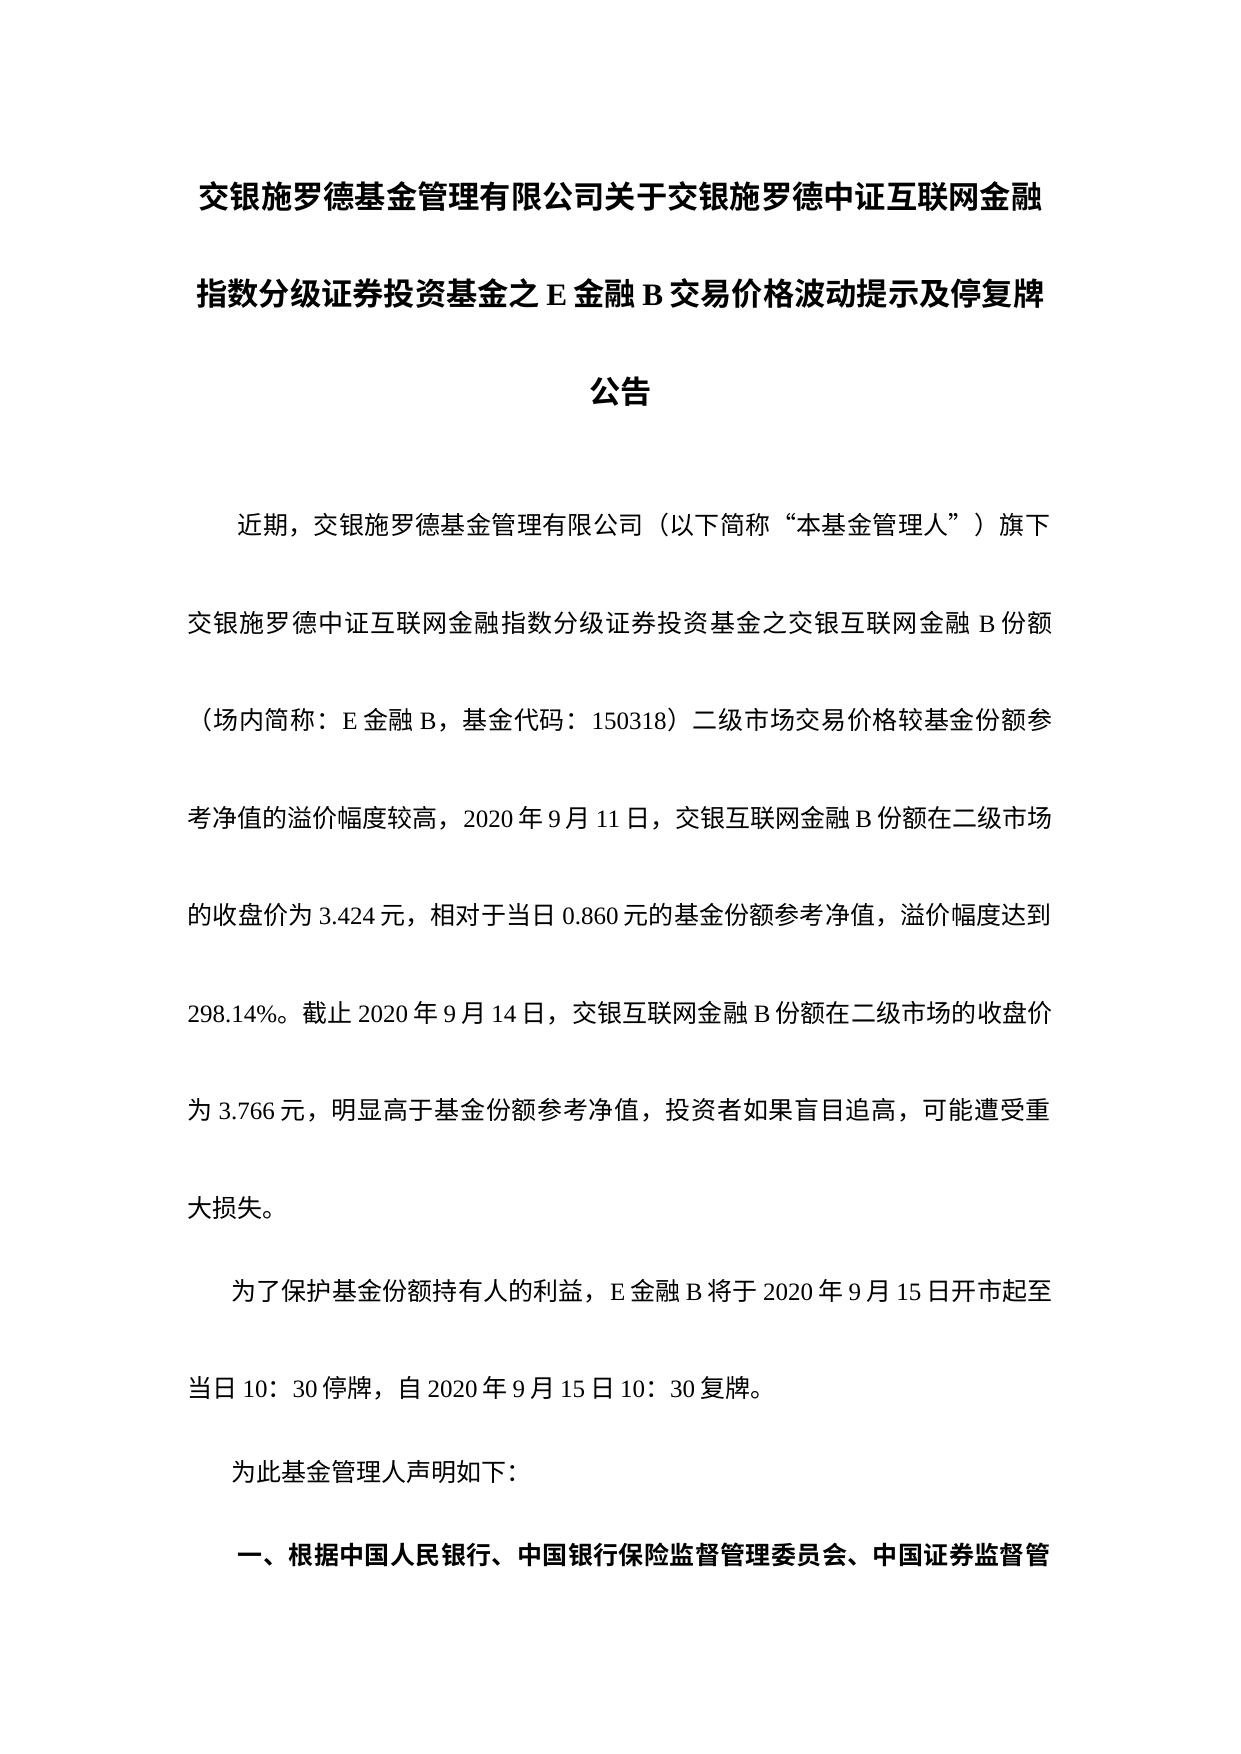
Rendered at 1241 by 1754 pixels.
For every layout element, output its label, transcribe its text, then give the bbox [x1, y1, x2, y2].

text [187, 1521, 1053, 1586]
text 近期，交银施罗德基金管理有限公司（以下简称“本基金管理人”）旗下交银施罗德中证互联网金融指数分级证券投资基金之交银互联网金融B份额（场内简称：E金融B，基金代码：150318）二级市场交易价格较基金份额参考净值的溢价幅度较高，2020年9月11日，交银互联网金融B份额在二级市场的收盘价为3.424元，相对于当日0.860元的基金份额参考净值，溢价幅度达到298.14%。截止2020年9月14日，交银互联网金融B份额在二级市场的收盘价为3.766元，明显高于基金份额参考净值，投资者如果盲目追高，可能遭受重大损失。 [187, 491, 1053, 1239]
text 为此基金管理人声明如下： [187, 1438, 1053, 1503]
text 交银施罗德基金管理有限公司关于交银施罗德中证互联网金融指数分级证券投资基金之E金融B交易价格波动提示及停复牌公告 [187, 162, 1053, 422]
text 为了保护基金份额持有人的利益，E金融B将于2020年9月15日开市起至当日10：30停牌，自2020年9月15日10：30复牌。 [187, 1257, 1053, 1419]
